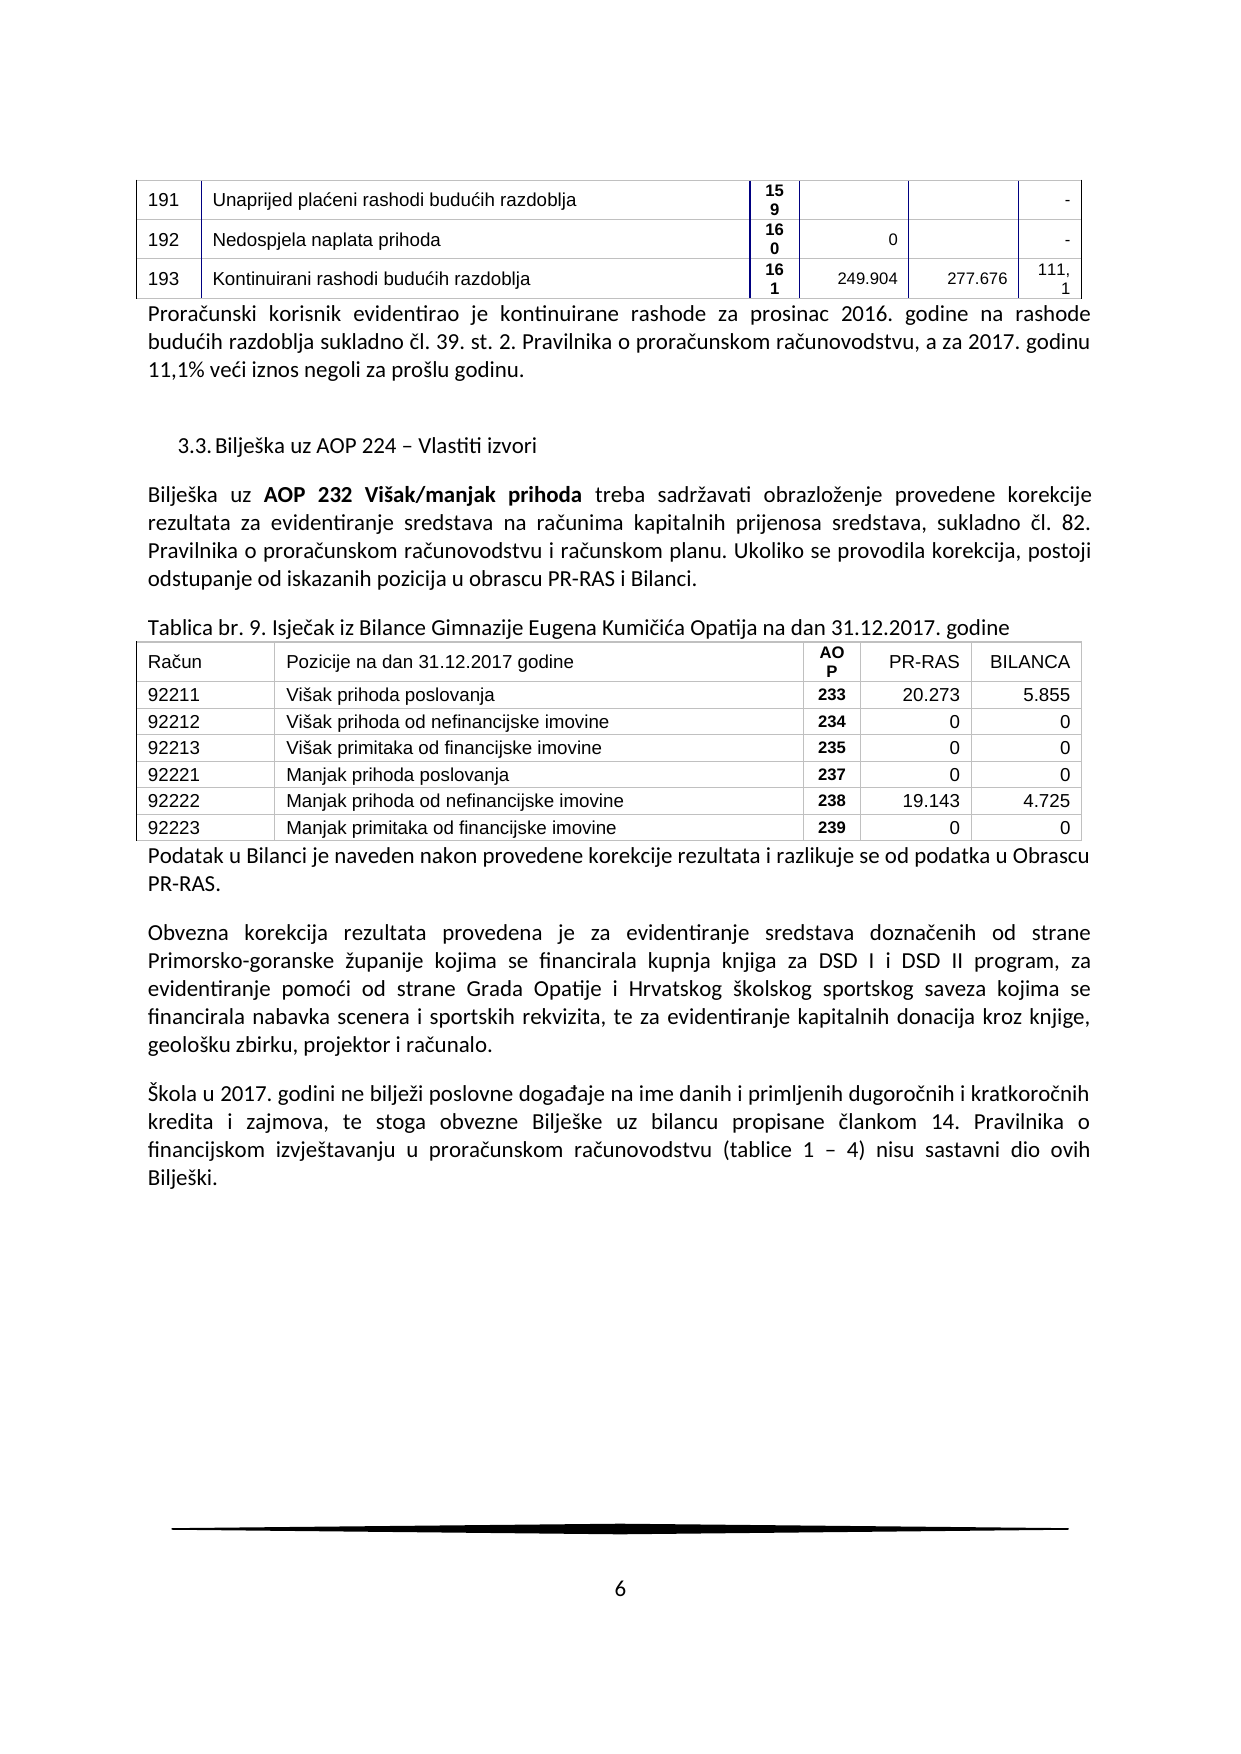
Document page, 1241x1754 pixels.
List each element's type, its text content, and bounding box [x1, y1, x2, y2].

table_cell 92221 [137, 762, 274, 787]
table_cell [909, 220, 1018, 258]
text Podatak u Bilanci je naveden nakon provedene korekcije rezultata i razlikuje se od podatka u Obrascu PR-RAS. [148, 841, 1092, 897]
table_cell 0 [972, 762, 1081, 787]
table_cell 92223 [137, 815, 274, 840]
table_cell 0 [861, 735, 971, 761]
table_cell 92211 [137, 682, 274, 707]
text Proračunski korisnik evidentirao je kontinuirane rashode za prosinac 2016. godine na rashode budućih razdoblja sukladno čl. 39. st. 2. Pravilnika o proračunskom računovodstvu, a za 2017. godinu 11,1% veći iznos negoli za prošlu godinu. [148, 299, 1092, 383]
table_cell [909, 181, 1018, 219]
table_header AOP [804, 643, 860, 681]
table_cell 238 [804, 788, 860, 814]
table_cell 193 [137, 259, 201, 298]
table_header PR-RAS [861, 643, 971, 681]
table_cell Manjak prihoda poslovanja [275, 762, 803, 787]
table_cell [800, 181, 908, 219]
table_cell 234 [804, 709, 860, 734]
table_cell 277.676 [909, 259, 1018, 298]
table_cell 249.904 [800, 259, 908, 298]
table_cell 5.855 [972, 682, 1081, 707]
table_cell Višak prihoda od nefinancijske imovine [275, 709, 803, 734]
table_cell Kontinuirani rashodi budućih razdoblja [202, 259, 749, 298]
table_cell - [1019, 181, 1081, 219]
table_cell 159 [751, 181, 799, 219]
table_cell 92222 [137, 788, 274, 814]
table_cell 191 [137, 181, 201, 219]
table_cell 0 [800, 220, 908, 258]
table_cell 192 [137, 220, 201, 258]
table_cell Unaprijed plaćeni rashodi budućih razdoblja [202, 181, 749, 219]
table_cell 92213 [137, 735, 274, 761]
table_cell 0 [861, 815, 971, 840]
text Obvezna korekcija rezultata provedena je za evidentiranje sredstava doznačenih od strane Primorsko-goranske županije kojima se financirala kupnja knjiga za DSD I i DSD II program, za evidentiranje pomoći od strane Grada Opatije i Hrvatskog školskog sportskog saveza kojima se financirala nabavka scenera i sportskih rekvizita, te za evidentiranje kapitalnih donacija kroz knjige, geološku zbirku, projektor i računalo. [148, 918, 1092, 1058]
table_cell Manjak primitaka od financijske imovine [275, 815, 803, 840]
table_cell 160 [751, 220, 799, 258]
table_cell 237 [804, 762, 860, 787]
table_cell Nedospjela naplata prihoda [202, 220, 749, 258]
text Bilješka uz AOP 232 Višak/manjak prihoda treba sadržavati obrazloženje provedene korekcije rezultata za evidentiranje sredstava na računima kapitalnih prijenosa sredstava, sukladno čl. 82. Pravilnika o proračunskom računovodstvu i računskom planu. Ukoliko se provodila korekcija, postoji odstupanje od iskazanih pozicija u obrascu PR-RAS i Bilanci. [148, 481, 1092, 593]
table_header Pozicije na dan 31.12.2017 godine [275, 643, 803, 681]
table_cell 92212 [137, 709, 274, 734]
table_cell 0 [972, 709, 1081, 734]
table_header BILANCA [972, 643, 1081, 681]
table_cell 0 [861, 762, 971, 787]
text Škola u 2017. godini ne bilježi poslovne događaje na ime danih i primljenih dugoročnih i kratkoročnih kredita i zajmova, te stoga obvezne Bilješke uz bilancu propisane člankom 14. Pravilnika o financijskom izvještavanju u proračunskom računovodstvu (tablice 1 – 4) nisu sastavni dio ovih Bilješki. [148, 1079, 1092, 1191]
table_cell 111,1 [1019, 259, 1081, 298]
table_cell Manjak prihoda od nefinancijske imovine [275, 788, 803, 814]
table_cell 235 [804, 735, 860, 761]
text Tablica br. 9. Isječak iz Bilance Gimnazije Eugena Kumičića Opatija na dan 31.12.2017. godine [148, 613, 1092, 641]
table_cell 0 [861, 709, 971, 734]
table_header Račun [137, 643, 274, 681]
table_cell Višak prihoda poslovanja [275, 682, 803, 707]
table_cell 0 [972, 735, 1081, 761]
table_cell Višak primitaka od financijske imovine [275, 735, 803, 761]
table_cell - [1019, 220, 1081, 258]
table_cell 19.143 [861, 788, 971, 814]
table_cell 233 [804, 682, 860, 707]
table_cell 0 [972, 815, 1081, 840]
list Bilješka uz AOP 224 – Vlastiti izvori [177, 432, 1092, 460]
table_cell 239 [804, 815, 860, 840]
table_cell 161 [751, 259, 799, 298]
table_cell 20.273 [861, 682, 971, 707]
table_cell 4.725 [972, 788, 1081, 814]
